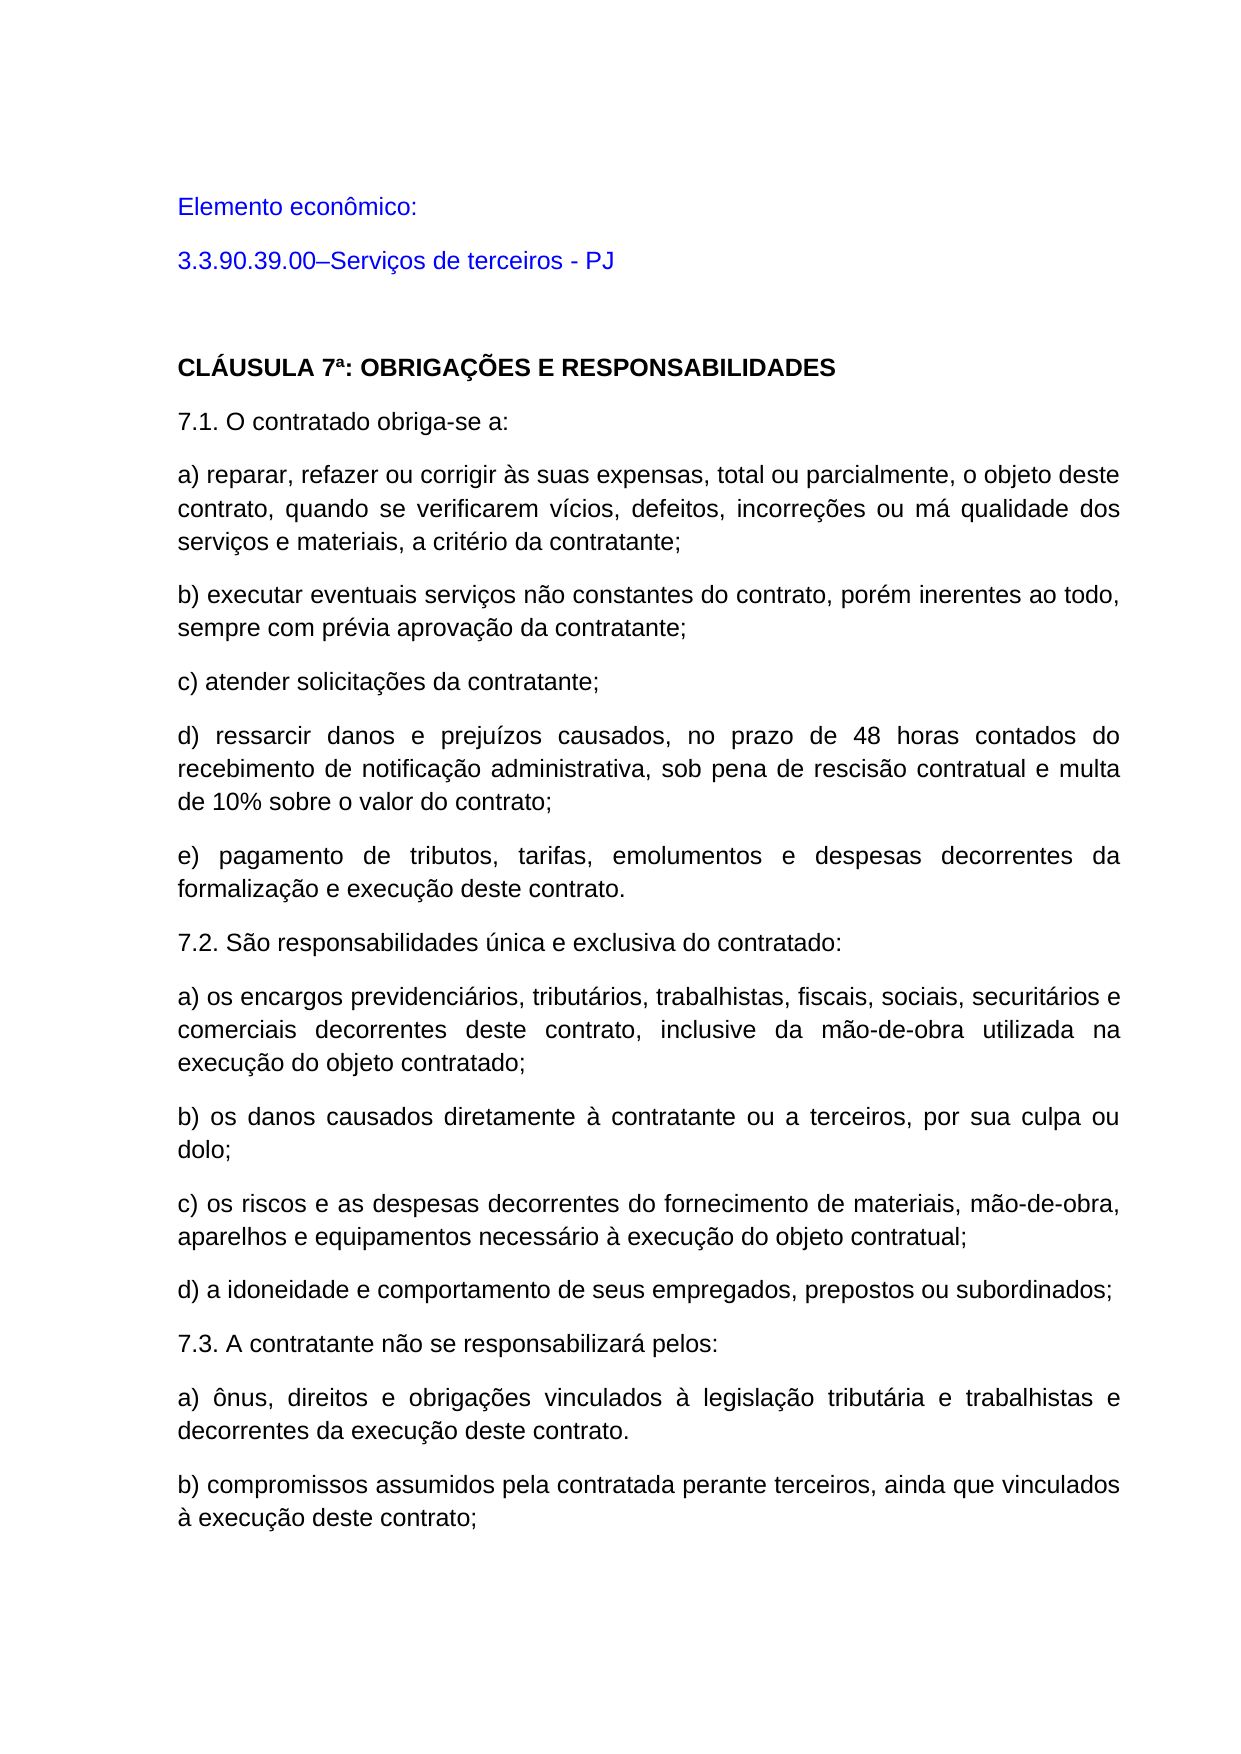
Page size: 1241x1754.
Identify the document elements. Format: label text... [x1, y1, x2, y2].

text e) pagamento de tributos, tarifas, emolumentos e despesas decorrentes da formalização e execução deste contrato. [177, 841, 1122, 903]
text c) os riscos e as despesas decorrentes do fornecimento de materiais, mão-de-obra, aparelhos e equipamentos necessário à execução do objeto contratual; [177, 1188, 1122, 1250]
text 7.3. A contratante não se responsabilizará pelos: [177, 1329, 1122, 1358]
text 7.2. São responsabilidades única e exclusiva do contratado: [177, 928, 1122, 957]
text b) executar eventuais serviços não constantes do contrato, porém inerentes ao todo, sempre com prévia aprovação da contratante; [177, 580, 1122, 642]
text d) ressarcir danos e prejuízos causados, no prazo de 48 horas contados do recebimento de notificação administrativa, sob pena de rescisão contratual e multa de 10% sobre o valor do contrato; [177, 721, 1122, 816]
text 7.1. O contratado obriga-se a: [177, 407, 1122, 435]
text b) compromissos assumidos pela contratada perante terceiros, ainda que vinculados à execução deste contrato; [177, 1470, 1122, 1532]
text d) a idoneidade e comportamento de seus empregados, prepostos ou subordinados; [177, 1275, 1122, 1304]
text b) os danos causados diretamente à contratante ou a terceiros, por sua culpa ou dolo; [177, 1102, 1122, 1163]
text Elemento econômico: [177, 192, 1122, 221]
text c) atender solicitações da contratante; [177, 667, 1122, 696]
text CLÁUSULA 7ª: OBRIGAÇÕES E RESPONSABILIDADES [177, 353, 1122, 382]
text a) reparar, refazer ou corrigir às suas expensas, total ou parcialmente, o objeto deste contrato, quando se verificarem vícios, defeitos, incorreções ou má qualidade dos serviços e materiais, a critério da contratante; [177, 461, 1122, 555]
text a) os encargos previdenciários, tributários, trabalhistas, fiscais, sociais, securitários e comerciais decorrentes deste contrato, inclusive da mão-de-obra utilizada na execução do objeto contratado; [177, 982, 1122, 1077]
text a) ônus, direitos e obrigações vinculados à legislação tributária e trabalhistas e decorrentes da execução deste contrato. [177, 1383, 1122, 1445]
text 3.3.90.39.00–Serviços de terceiros - PJ [177, 246, 1122, 274]
